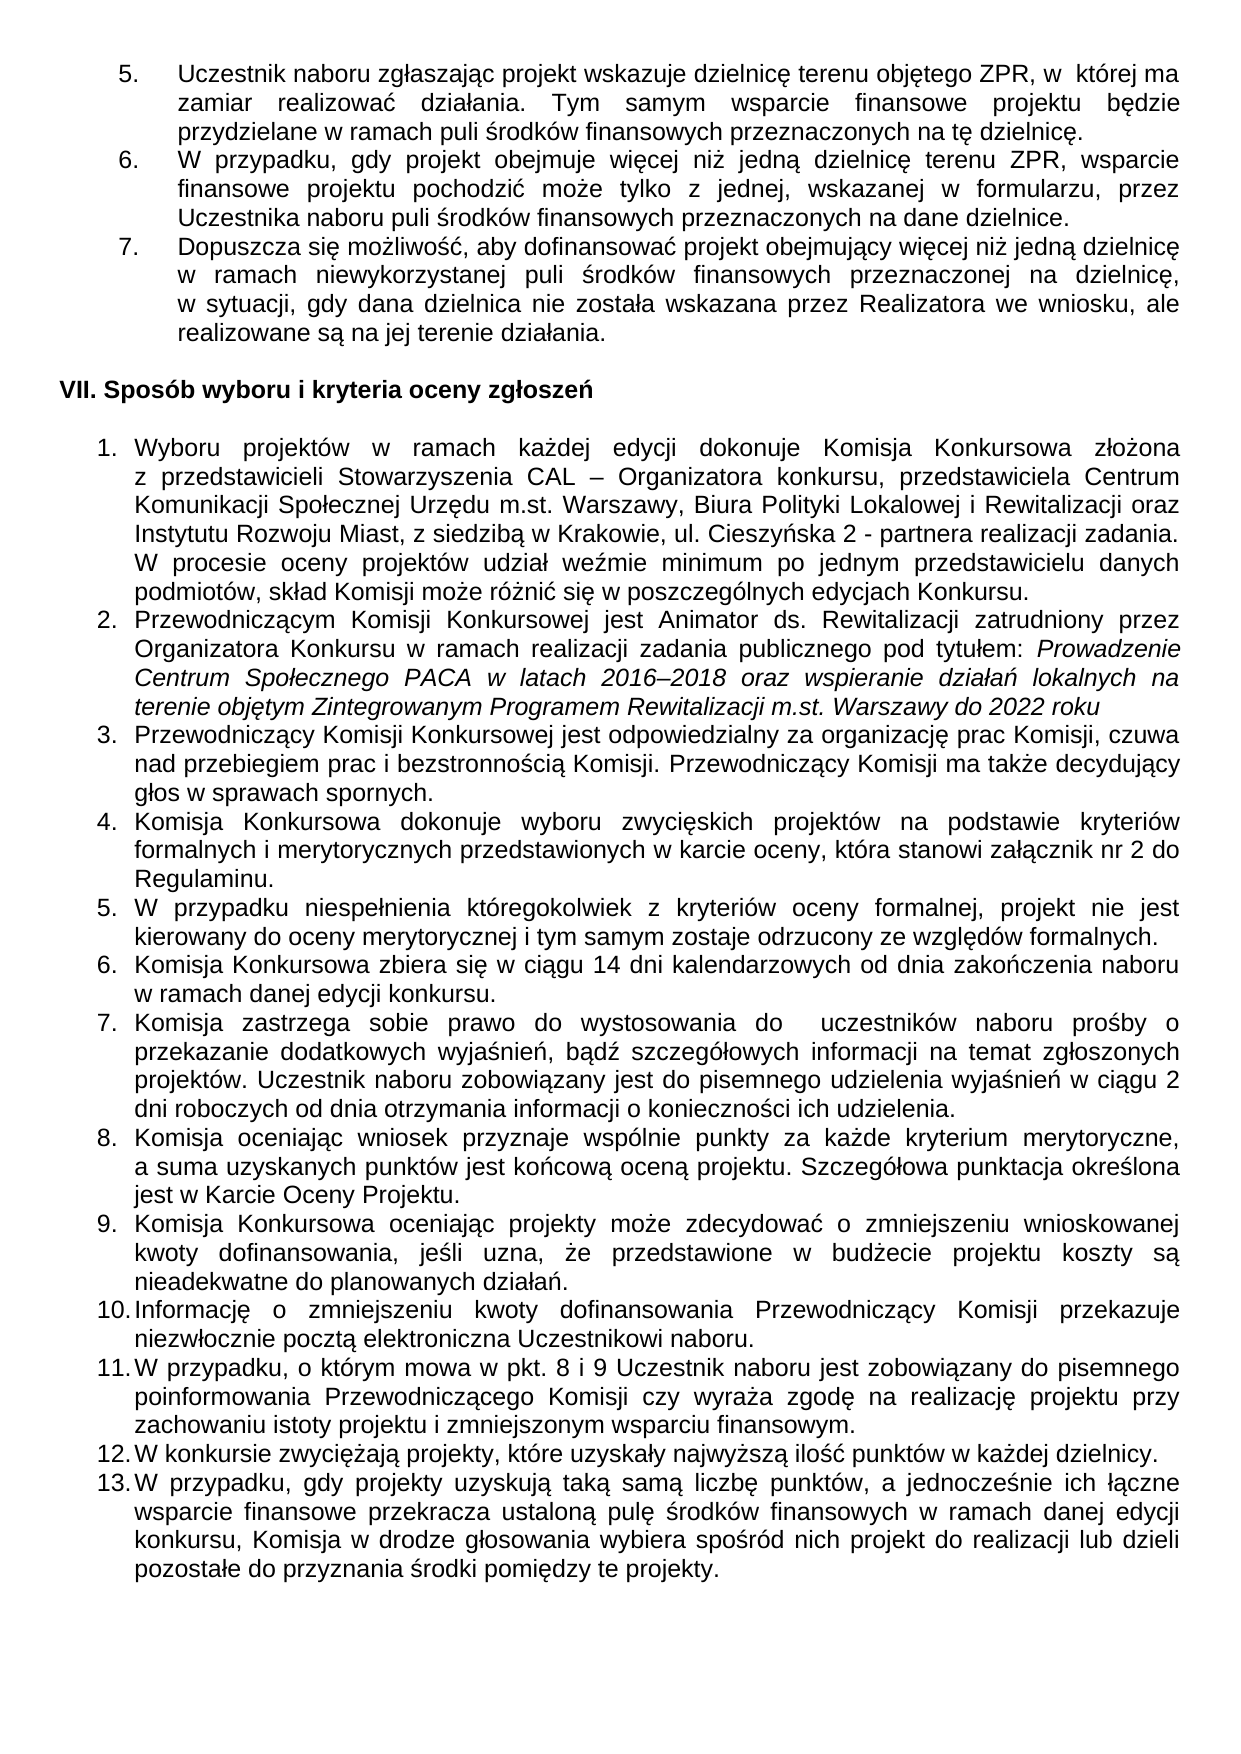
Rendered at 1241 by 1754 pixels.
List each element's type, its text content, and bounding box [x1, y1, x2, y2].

list W przypadku, o którym mowa w pkt. 8 i 9 Uczestnik naboru jest zobowiązany do pisemnego poinformowania Przewodniczącego Komisji czy wyraża zgodę na realizację projektu przy zachowaniu istoty projektu i zmniejszonym wsparciu finansowym. [97, 1353, 1181, 1439]
list Przewodniczący Komisji Konkursowej jest odpowiedzialny za organizację prac Komisji, czuwa nad przebiegiem prac i bezstronnością Komisji. Przewodniczący Komisji ma także decydujący głos w sprawach spornych. [97, 720, 1181, 807]
list Komisja Konkursowa oceniając projekty może zdecydować o zmniejszeniu wnioskowanej kwoty dofinansowania, jeśli uzna, że przedstawione w budżecie projektu koszty są nieadekwatne do planowanych działań. [97, 1209, 1181, 1295]
list Przewodniczącym Komisji Konkursowej jest Animator ds. Rewitalizacji zatrudniony przez Organizatora Konkursu w ramach realizacji zadania publicznego pod tytułem: Prowadzenie Centrum Społecznego PACA w latach 2016–2018 oraz wspieranie działań lokalnych na terenie objętym Zintegrowanym Programem Rewitalizacji m.st. Warszawy do 2022 roku [97, 605, 1181, 720]
list Komisja zastrzega sobie prawo do wystosowania do uczestników naboru prośby o przekazanie dodatkowych wyjaśnień, bądź szczegółowych informacji na temat zgłoszonych projektów. Uczestnik naboru zobowiązany jest do pisemnego udzielenia wyjaśnień w ciągu 2 dni roboczych od dnia otrzymania informacji o konieczności ich udzielenia. [97, 1008, 1181, 1123]
list Uczestnik naboru zgłaszając projekt wskazuje dzielnicę terenu objętego ZPR, w której ma zamiar realizować działania. Tym samym wsparcie finansowe projektu będzie przydzielane w ramach puli środków finansowych przeznaczonych na tę dzielnicę. [118, 59, 1181, 145]
list Wyboru projektów w ramach każdej edycji dokonuje Komisja Konkursowa złożona z przedstawicieli Stowarzyszenia CAL – Organizatora konkursu, przedstawiciela Centrum Komunikacji Społecznej Urzędu m.st. Warszawy, Biura Polityki Lokalowej i Rewitalizacji oraz Instytutu Rozwoju Miast, z siedzibą w Krakowie, ul. Cieszyńska 2 - partnera realizacji zadania. W procesie oceny projektów udział weźmie minimum po jednym przedstawicielu danych podmiotów, skład Komisji może różnić się w poszczególnych edycjach Konkursu. [97, 433, 1181, 605]
list Informację o zmniejszeniu kwoty dofinansowania Przewodniczący Komisji przekazuje niezwłocznie pocztą elektroniczna Uczestnikowi naboru. [97, 1295, 1181, 1353]
list Komisja Konkursowa dokonuje wyboru zwycięskich projektów na podstawie kryteriów formalnych i merytorycznych przedstawionych w karcie oceny, która stanowi załącznik nr 2 do Regulaminu. [97, 807, 1181, 893]
list W przypadku, gdy projekt obejmuje więcej niż jedną dzielnicę terenu ZPR, wsparcie finansowe projektu pochodzić może tylko z jednej, wskazanej w formularzu, przez Uczestnika naboru puli środków finansowych przeznaczonych na dane dzielnice. [118, 145, 1181, 232]
list W przypadku niespełnienia któregokolwiek z kryteriów oceny formalnej, projekt nie jest kierowany do oceny merytorycznej i tym samym zostaje odrzucony ze względów formalnych. [97, 893, 1181, 950]
list W konkursie zwyciężają projekty, które uzyskały najwyższą ilość punktów w każdej dzielnicy. [97, 1439, 1181, 1468]
list Komisja Konkursowa zbiera się w ciągu 14 dni kalendarzowych od dnia zakończenia naboru w ramach danej edycji konkursu. [97, 950, 1181, 1008]
list Komisja oceniając wniosek przyznaje wspólnie punkty za każde kryterium merytoryczne, a suma uzyskanych punktów jest końcową oceną projektu. Szczegółowa punktacja określona jest w Karcie Oceny Projektu. [97, 1123, 1181, 1209]
list Dopuszcza się możliwość, aby dofinansować projekt obejmujący więcej niż jedną dzielnicę w ramach niewykorzystanej puli środków finansowych przeznaczonej na dzielnicę, w sytuacji, gdy dana dzielnica nie została wskazana przez Realizatora we wniosku, ale realizowane są na jej terenie działania. [118, 232, 1181, 347]
list W przypadku, gdy projekty uzyskują taką samą liczbę punktów, a jednocześnie ich łączne wsparcie finansowe przekracza ustaloną pulę środków finansowych w ramach danej edycji konkursu, Komisja w drodze głosowania wybiera spośród nich projekt do realizacji lub dzieli pozostałe do przyznania środki pomiędzy te projekty. [97, 1468, 1181, 1583]
text VII. Sposób wyboru i kryteria oceny zgłoszeń [59, 375, 1181, 404]
